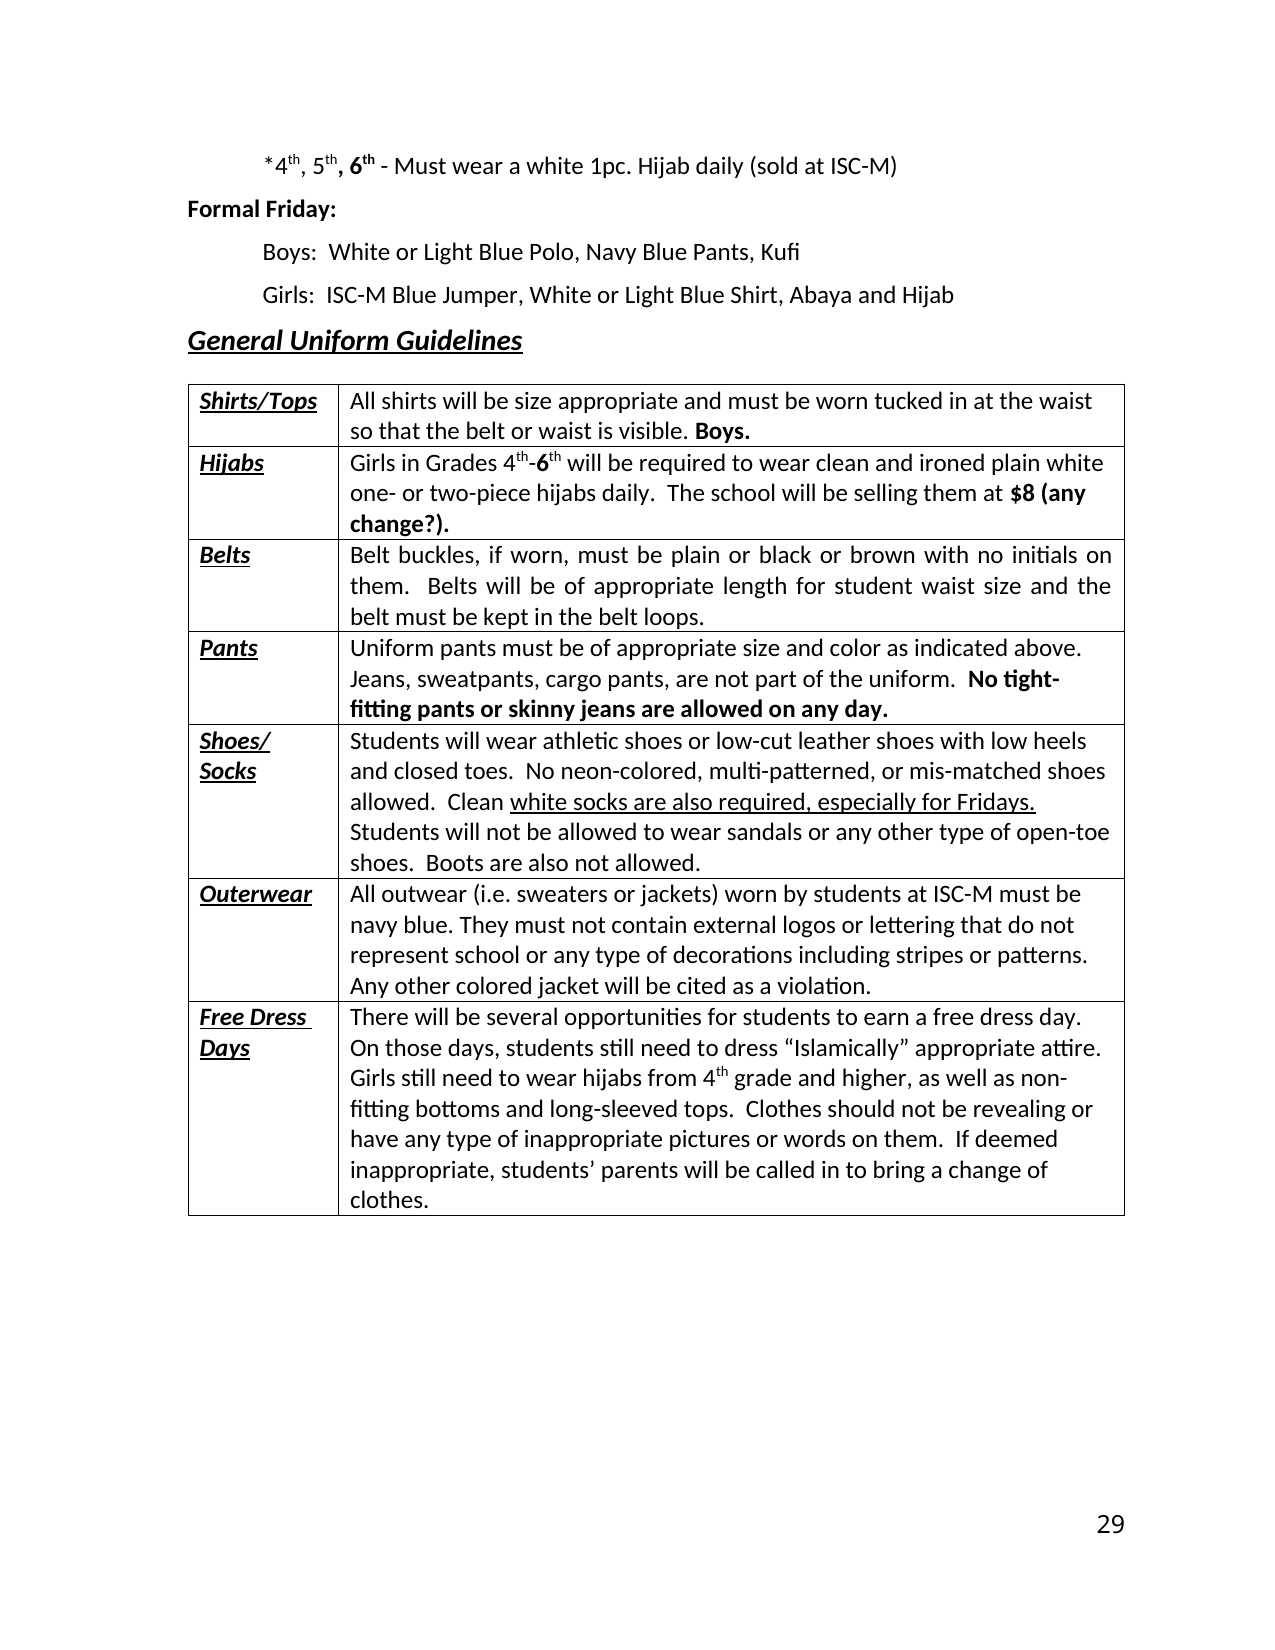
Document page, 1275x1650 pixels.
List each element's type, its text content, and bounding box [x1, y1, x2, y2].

table_cell Free Dress Days [189, 1002, 338, 1215]
table_cell There will be several opportunities for students to earn a free dress day. On those days, students still need to dress “Islamically” appropriate attire. Girls still need to wear hijabs from 4th grade and higher, as well as non-fitting bottoms and long-sleeved tops. Clothes should not be revealing or have any type of inappropriate pictures or words on them. If deemed inappropriate, students’ parents will be called in to bring a change of clothes. [339, 1002, 1124, 1215]
text *4th, 5th, 6th - Must wear a white 1pc. Hijab daily (sold at ISC-M) [187, 150, 1125, 181]
table_cell Belt buckles, if worn, must be plain or black or brown with no initials on them. Belts will be of appropriate length for student waist size and the belt must be kept in the belt loops. [339, 540, 1124, 631]
table_cell Girls in Grades 4th-6th will be required to wear clean and ironed plain white one- or two-piece hijabs daily. The school will be selling them at $8 (any change?). [339, 447, 1124, 538]
table_cell Outerwear [189, 879, 338, 1001]
text Girls: ISC-M Blue Jumper, White or Light Blue Shirt, Abaya and Hijab [262, 279, 1125, 309]
table_cell Pants [189, 632, 338, 724]
table_cell Students will wear athletic shoes or low-cut leather shoes with low heels and closed toes. No neon-colored, multi-patterned, or mis-matched shoes allowed. Clean white socks are also required, especially for Fridays. Students will not be allowed to wear sandals or any other type of open-toe shoes. Boots are also not allowed. [339, 725, 1124, 877]
table_header Shirts/Tops [189, 385, 338, 446]
table_cell Shoes/Socks [189, 725, 338, 877]
table_cell All outwear (i.e. sweaters or jackets) worn by students at ISC-M must be navy blue. They must not contain external logos or lettering that do not represent school or any type of decorations including stripes or patterns. Any other colored jacket will be cited as a violation. [339, 879, 1124, 1001]
table_cell Uniform pants must be of appropriate size and color as indicated above. Jeans, sweatpants, cargo pants, are not part of the uniform. No tight-fitting pants or skinny jeans are allowed on any day. [339, 632, 1124, 724]
text Boys: White or Light Blue Polo, Navy Blue Pants, Kufi [262, 236, 1125, 267]
text Formal Friday: [187, 193, 1125, 223]
table_cell Belts [189, 540, 338, 631]
table_header All shirts will be size appropriate and must be worn tucked in at the waist so that the belt or waist is visible. Boys. [339, 385, 1124, 446]
text General Uniform Guidelines [187, 322, 1125, 358]
table_cell Hijabs [189, 447, 338, 538]
